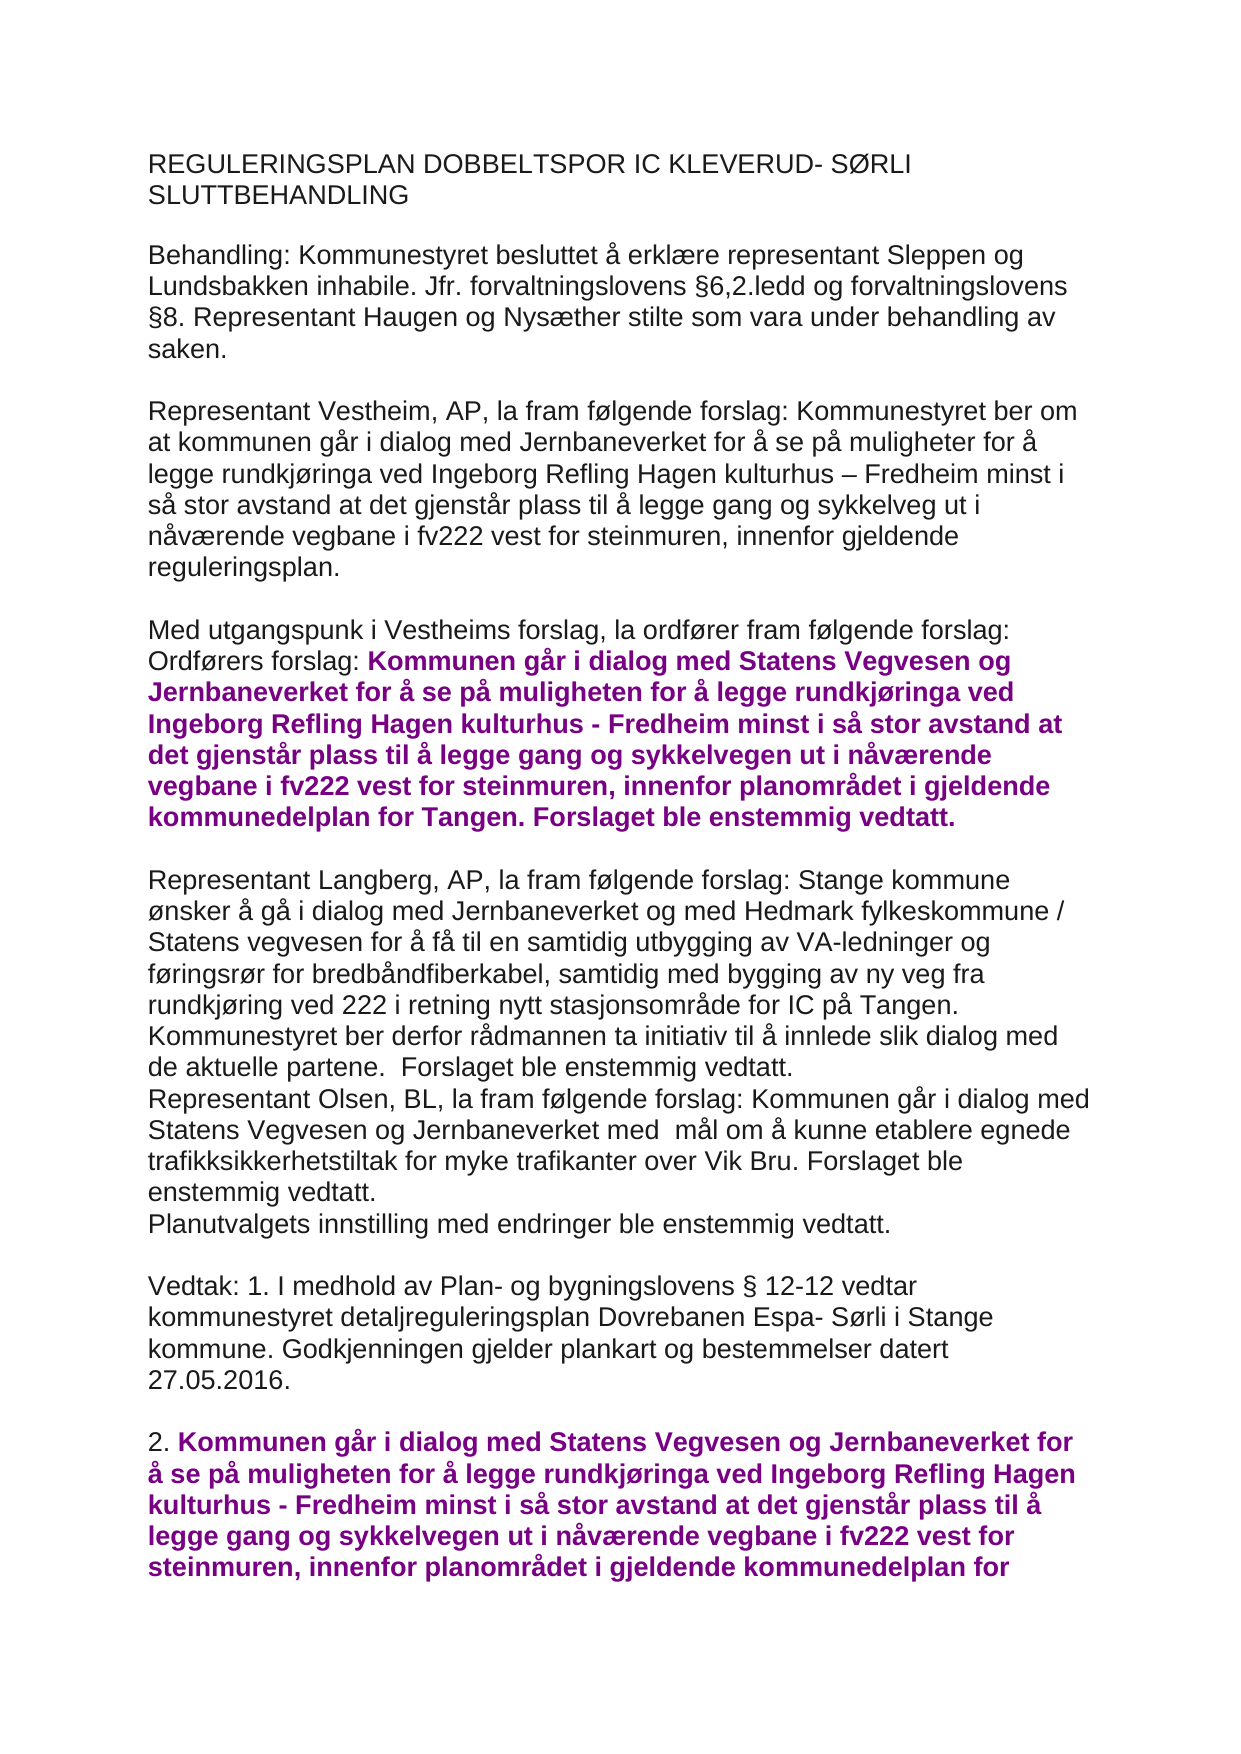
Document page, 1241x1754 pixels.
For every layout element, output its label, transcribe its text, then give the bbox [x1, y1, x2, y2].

text Representant Olsen, BL, la fram følgende forslag: Kommunen går i dialog med Statens Vegvesen og Jernbaneverket med mål om å kunne etablere egnede trafikksikkerhetstiltak for myke trafikanter over Vik Bru. Forslaget ble enstemmig vedtatt. [148, 1083, 1093, 1208]
text Ordførers forslag: Kommunen går i dialog med Statens Vegvesen og Jernbaneverket for å se på muligheten for å legge rundkjøringa ved Ingeborg Refling Hagen kulturhus - Fredheim minst i så stor avstand at det gjenstår plass til å legge gang og sykkelvegen ut i nåværende vegbane i fv222 vest for steinmuren, innenfor planområdet i gjeldende kommunedelplan for Tangen. Forslaget ble enstemmig vedtatt. [148, 645, 1093, 833]
text Med utgangspunk i Vestheims forslag, la ordfører fram følgende forslag: [148, 614, 1093, 645]
text REGULERINGSPLAN DOBBELTSPOR IC KLEVERUD- SØRLI SLUTTBEHANDLING [148, 148, 1093, 239]
text Kommunestyret ber derfor rådmannen ta initiativ til å innlede slik dialog med de aktuelle partene. Forslaget ble enstemmig vedtatt. [148, 1020, 1093, 1083]
text Representant Langberg, AP, la fram følgende forslag: Stange kommune ønsker å gå i dialog med Jernbaneverket og med Hedmark fylkeskommune / Statens vegvesen for å få til en samtidig utbygging av VA-ledninger og føringsrør for bredbåndfiberkabel, samtidig med bygging av ny veg fra rundkjøring ved 222 i retning nytt stasjonsområde for IC på Tangen. [148, 864, 1093, 1020]
text Behandling: Kommunestyret besluttet å erklære representant Sleppen og Lundsbakken inhabile. Jfr. forvaltningslovens §6,2.ledd og forvaltningslovens §8. Representant Haugen og Nysæther stilte som vara under behandling av saken. [148, 239, 1093, 364]
text Planutvalgets innstilling med endringer ble enstemmig vedtatt. [148, 1208, 1093, 1239]
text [148, 1426, 1093, 1583]
text Representant Vestheim, AP, la fram følgende forslag: Kommunestyret ber om at kommunen går i dialog med Jernbaneverket for å se på muligheter for å legge rundkjøringa ved Ingeborg Refling Hagen kulturhus – Fredheim minst i så stor avstand at det gjenstår plass til å legge gang og sykkelveg ut i nåværende vegbane i fv222 vest for steinmuren, innenfor gjeldende reguleringsplan. [148, 395, 1093, 583]
text Vedtak: 1. I medhold av Plan- og bygningslovens § 12-12 vedtar kommunestyret detaljreguleringsplan Dovrebanen Espa- Sørli i Stange kommune. Godkjenningen gjelder plankart og bestemmelser datert 27.05.2016. [148, 1270, 1093, 1395]
